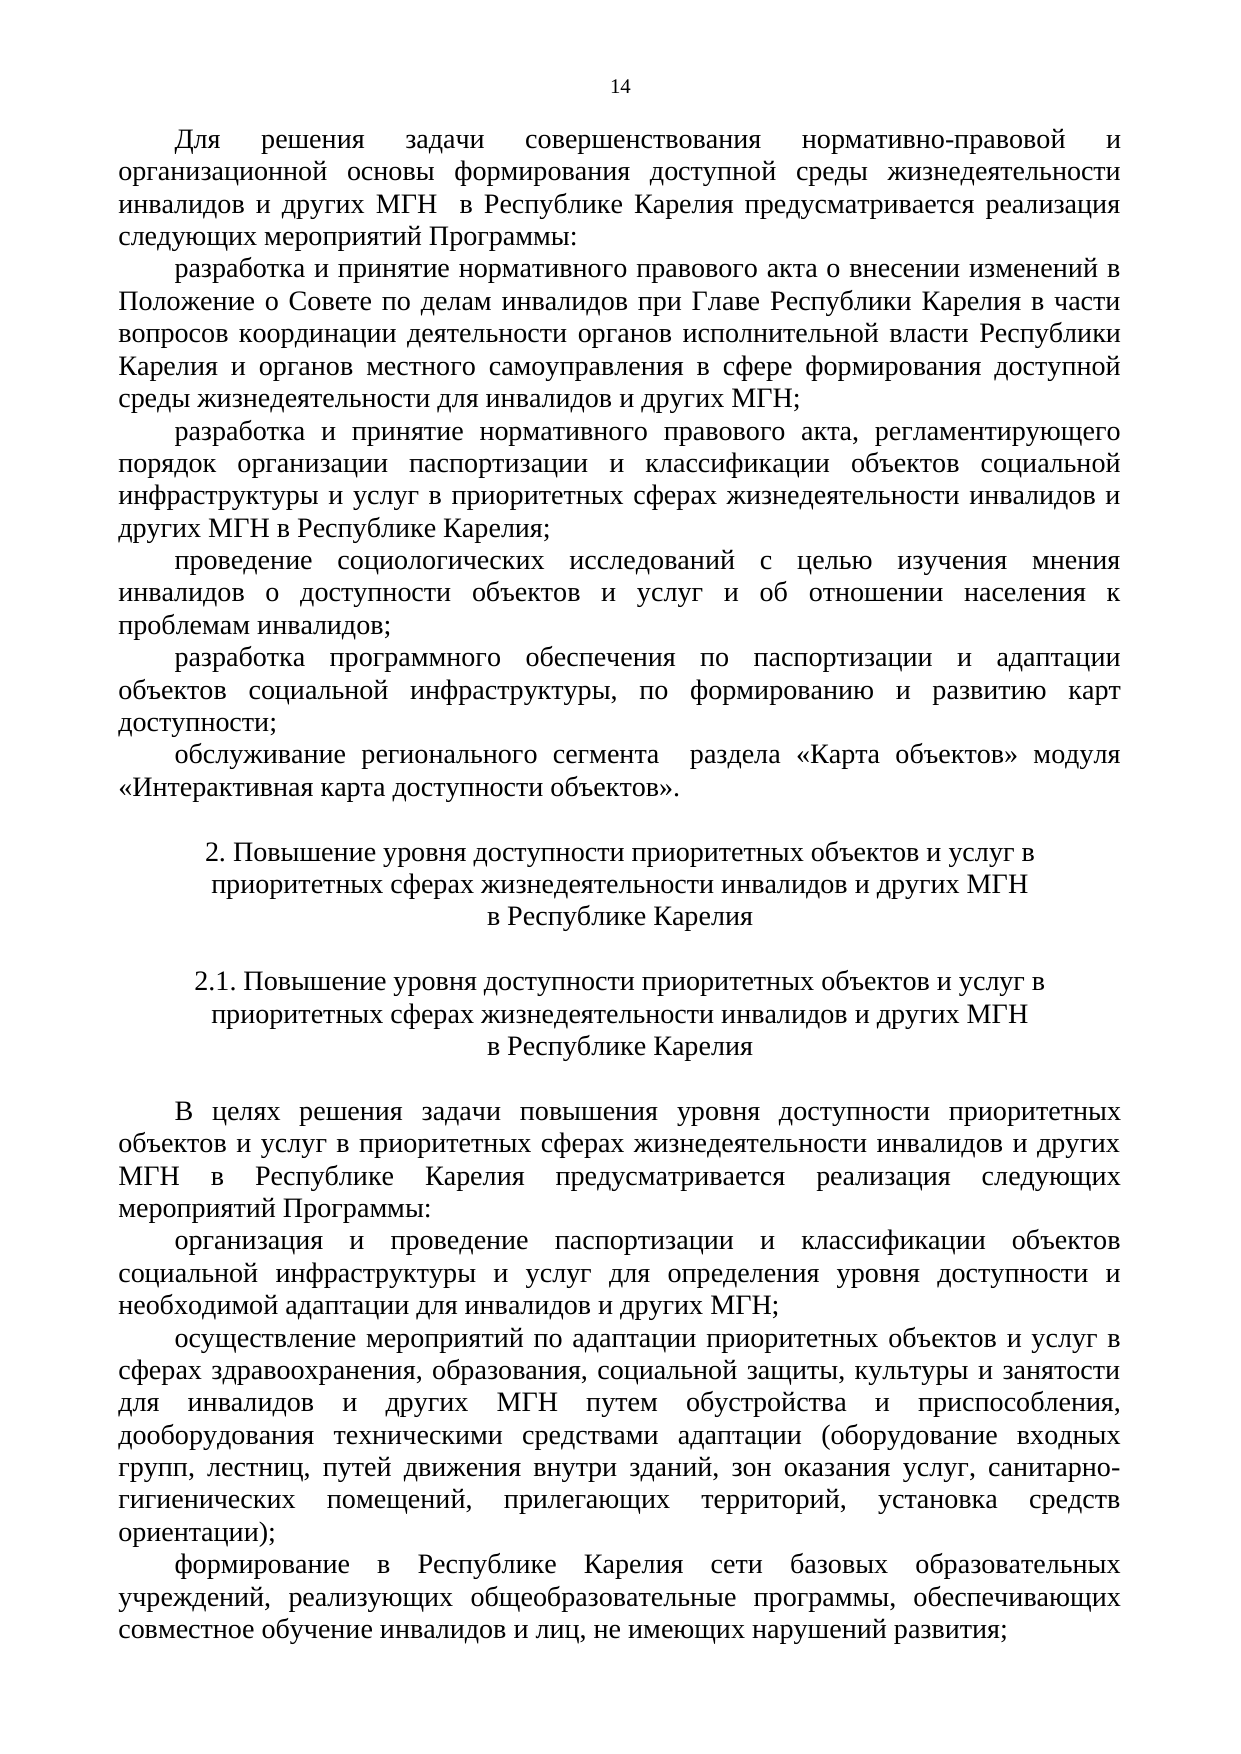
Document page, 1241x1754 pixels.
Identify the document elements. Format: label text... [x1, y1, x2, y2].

text организация и проведение паспортизации и классификации объектов социальной инфраструктуры и услуг для определения уровня доступности и необходимой адаптации для инвалидов и других МГН; [118, 1223, 1122, 1321]
text В целях решения задачи повышения уровня доступности приоритетных объектов и услуг в приоритетных сферах жизнедеятельности инвалидов и других МГН в Республике Карелия предусматривается реализация следующих мероприятий Программы: [118, 1094, 1122, 1223]
text формирование в Республике Карелия сети базовых образовательных учреждений, реализующих общеобразовательные программы, обеспечивающих совместное обучение инвалидов и лиц, не имеющих нарушений развития; [118, 1547, 1122, 1644]
text проведение социологических исследований с целью изучения мнения инвалидов о доступности объектов и услуг и об отношении населения к проблемам инвалидов; [118, 543, 1122, 640]
text осуществление мероприятий по адаптации приоритетных объектов и услуг в сферах здравоохранения, образования, социальной защиты, культуры и занятости для инвалидов и других МГН путем обустройства и приспособления, дооборудования техническими средствами адаптации (оборудование входных групп, лестниц, путей движения внутри зданий, зон оказания услуг, санитарно-гигиенических помещений, прилегающих территорий, установка средств ориентации); [118, 1321, 1122, 1547]
text разработка и принятие нормативного правового акта, регламентирующего порядок организации паспортизации и классификации объектов социальной инфраструктуры и услуг в приоритетных сферах жизнедеятельности инвалидов и других МГН в Республике Карелия; [118, 413, 1122, 543]
text разработка и принятие нормативного правового акта о внесении изменений в Положение о Совете по делам инвалидов при Главе Республики Карелия в части вопросов координации деятельности органов исполнительной власти Республики Карелия и органов местного самоуправления в сфере формирования доступной среды жизнедеятельности для инвалидов и других МГН; [118, 252, 1122, 413]
text 2.1. Повышение уровня доступности приоритетных объектов и услуг в приоритетных сферах жизнедеятельности инвалидов и других МГН в Республике Карелия [118, 964, 1122, 1061]
text 2. Повышение уровня доступности приоритетных объектов и услуг в приоритетных сферах жизнедеятельности инвалидов и других МГН в Республике Карелия [118, 835, 1122, 932]
text обслуживание регионального сегмента раздела «Карта объектов» модуля «Интерактивная карта доступности объектов». [118, 737, 1122, 802]
text Для решения задачи совершенствования нормативно-правовой и организационной основы формирования доступной среды жизнедеятельности инвалидов и других МГН в Республике Карелия предусматривается реализация следующих мероприятий Программы: [118, 122, 1122, 252]
text разработка программного обеспечения по паспортизации и адаптации объектов социальной инфраструктуры, по формированию и развитию карт доступности; [118, 640, 1122, 737]
